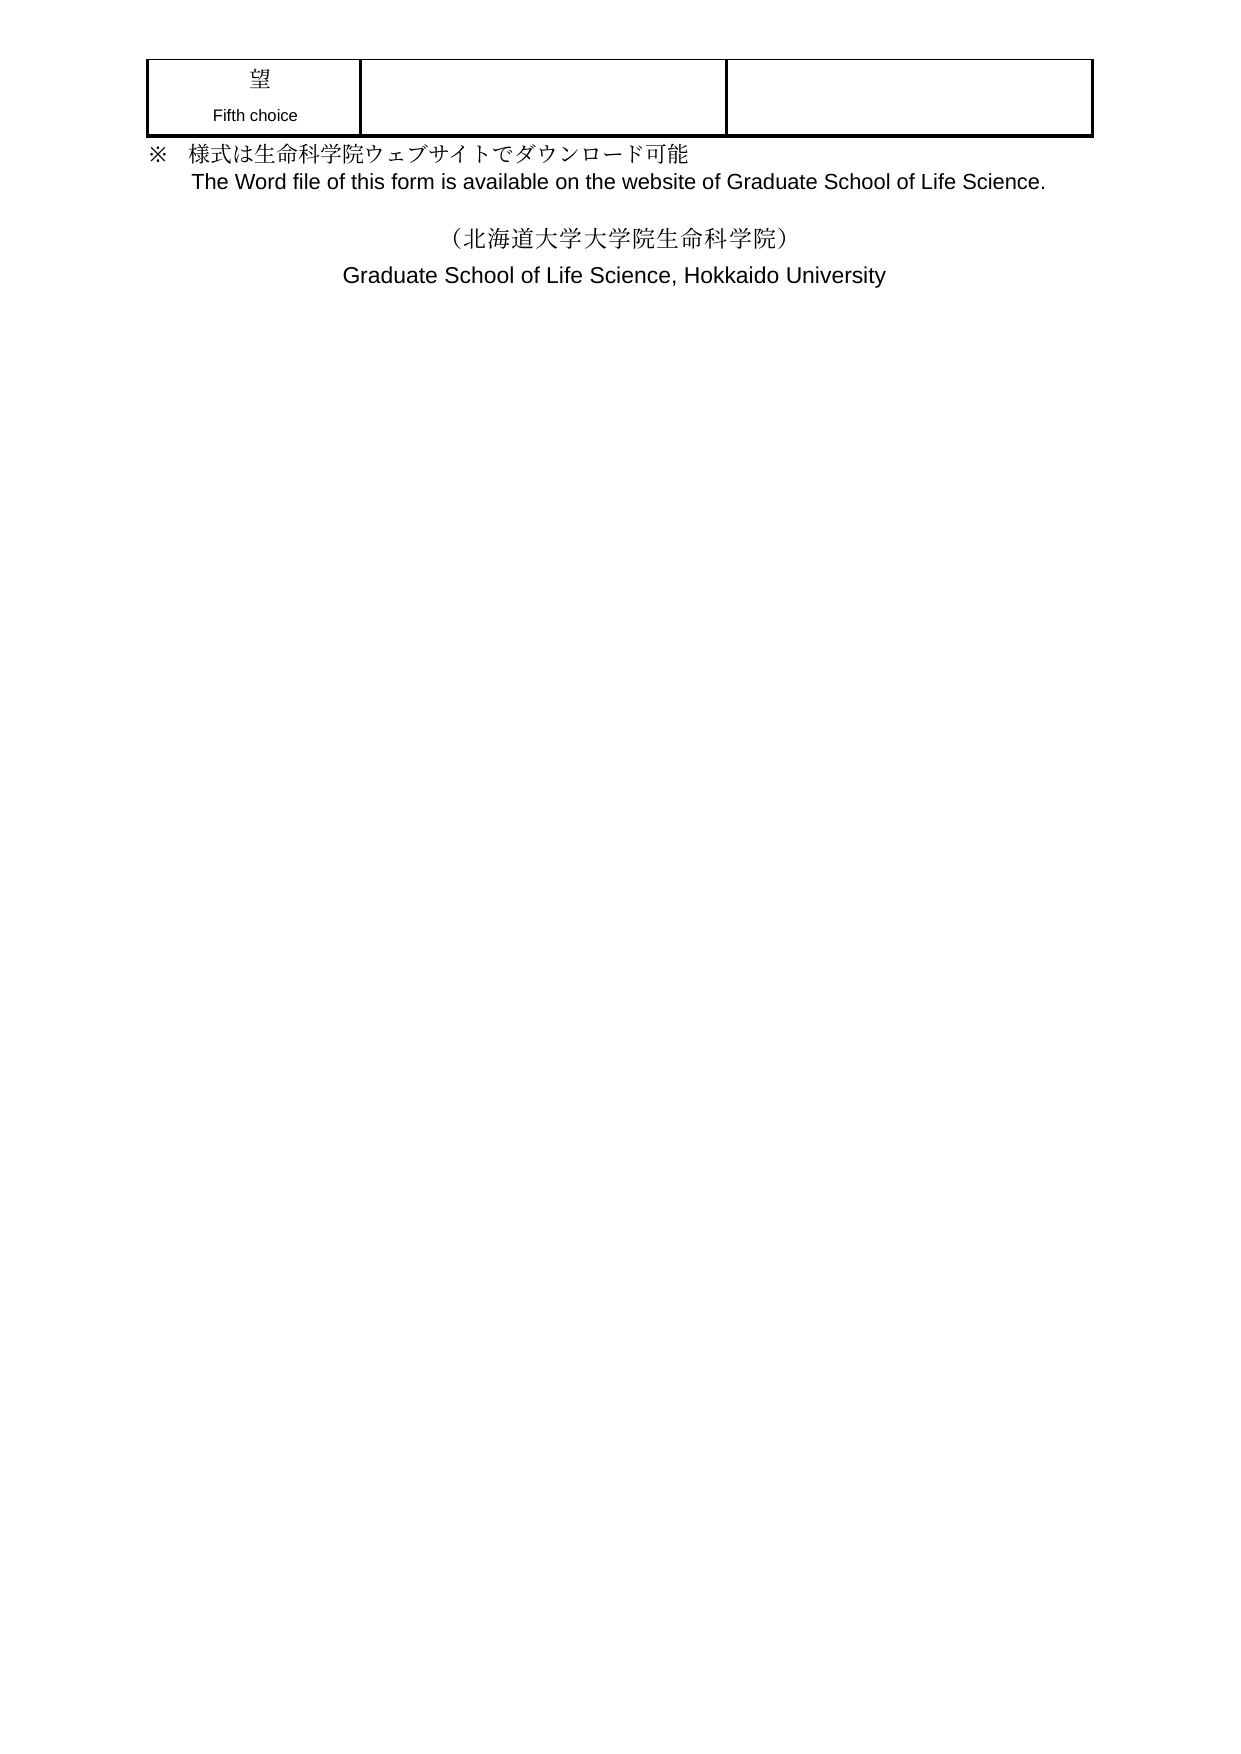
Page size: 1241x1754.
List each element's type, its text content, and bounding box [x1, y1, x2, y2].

text Graduate School of Life Science, Hokkaido University [149, 257, 1091, 294]
text The Word file of this form is available on the website of Graduate School of Life Science. [149, 169, 1091, 194]
text （北海道大学大学院生命科学院） [149, 219, 1091, 257]
table_cell [362, 60, 725, 134]
table_cell [728, 60, 1091, 134]
table_cell 第５志望 Fifth choice [149, 60, 359, 134]
text ※ 様式は生命科学院ウェブサイトでダウンロード可能 [149, 138, 1091, 169]
